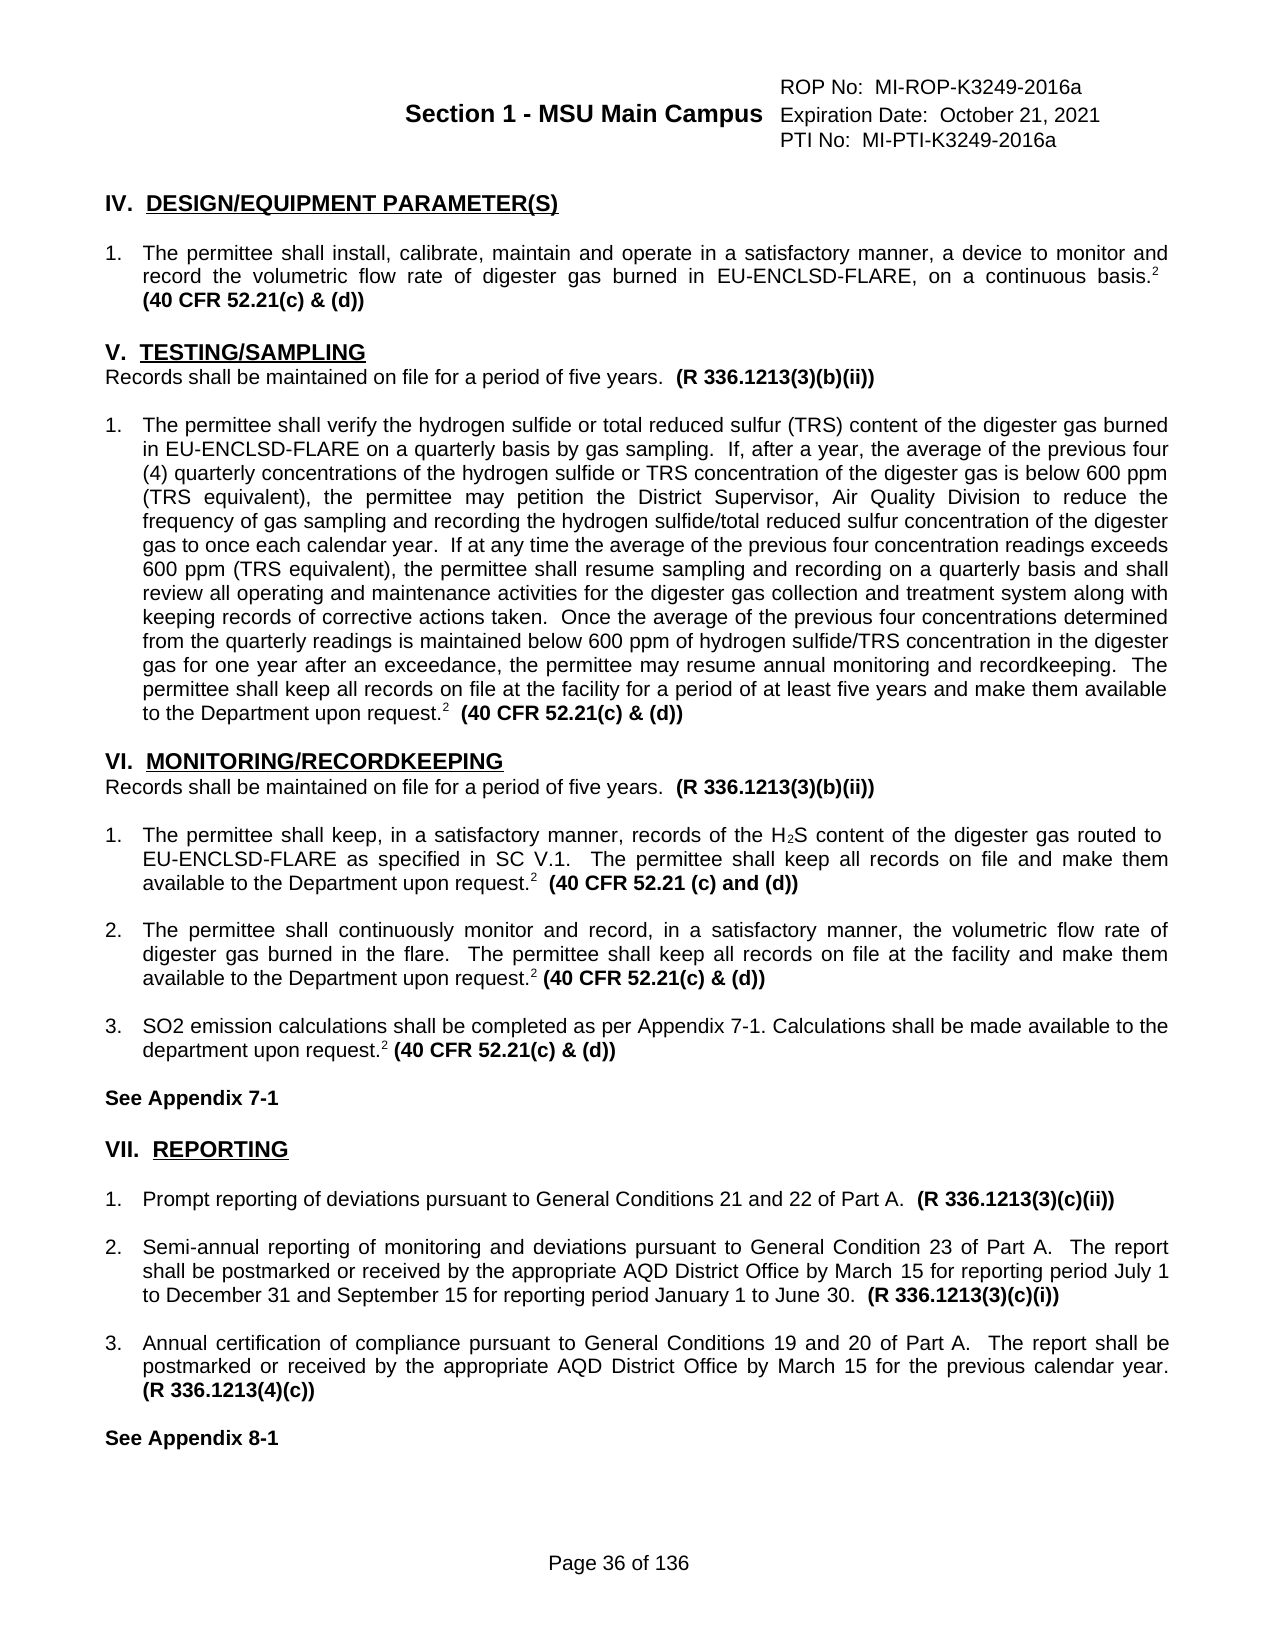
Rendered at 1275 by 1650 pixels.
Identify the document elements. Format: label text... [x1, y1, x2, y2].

text See Appendix 8-1 [105, 1426, 1170, 1450]
text Records shall be maintained on file for a period of five years. (R 336.1213(3)(b)(ii)) [105, 774, 1170, 798]
text VII. REPORTING [105, 1136, 1170, 1163]
text See Appendix 7-1 [105, 1086, 1170, 1110]
list SO2 emission calculations shall be completed as per Appendix 7-1. Calculations shall be made available to the department upon request.2 (40 CFR 52.21(c) & (d)) [105, 1014, 1170, 1062]
list The permittee shall continuously monitor and record, in a satisfactory manner, the volumetric flow rate of digester gas burned in the flare. The permittee shall keep all records on file at the facility and make them available to the Department upon request.2 (40 CFR 52.21(c) & (d)) [105, 918, 1170, 990]
list Prompt reporting of deviations pursuant to General Conditions 21 and 22 of Part A. (R 336.1213(3)(c)(ii)) [105, 1187, 1170, 1211]
list Semi-annual reporting of monitoring and deviations pursuant to General Condition 23 of Part A. The report shall be postmarked or received by the appropriate AQD District Office by March 15 for reporting period July 1 to December 31 and September 15 for reporting period January 1 to June 30. (R 336.1213(3)(c)(i)) [105, 1234, 1170, 1306]
text V. TESTING/SAMPLING [105, 338, 1170, 365]
text VI. MONITORING/RECORDKEEPING [105, 748, 1170, 774]
list The permittee shall install, calibrate, maintain and operate in a satisfactory manner, a device to monitor and record the volumetric flow rate of digester gas burned in EU-ENCLSD-FLARE, on a continuous basis.2 (40 CFR 52.21(c) & (d)) [105, 240, 1170, 312]
list The permittee shall keep, in a satisfactory manner, records of the H2S content of the digester gas routed to EU-ENCLSD-FLARE as specified in SC V.1. The permittee shall keep all records on file and make them available to the Department upon request.2 (40 CFR 52.21 (c) and (d)) [105, 822, 1170, 894]
list Annual certification of compliance pursuant to General Conditions 19 and 20 of Part A. The report shall be postmarked or received by the appropriate AQD District Office by March 15 for the previous calendar year. (R 336.1213(4)(c)) [105, 1330, 1170, 1402]
list The permittee shall verify the hydrogen sulfide or total reduced sulfur (TRS) content of the digester gas burned in EU-ENCLSD-FLARE on a quarterly basis by gas sampling. If, after a year, the average of the previous four (4) quarterly concentrations of the hydrogen sulfide or TRS concentration of the digester gas is below 600 ppm (TRS equivalent), the permittee may petition the District Supervisor, Air Quality Division to reduce the frequency of gas sampling and recording the hydrogen sulfide/total reduced sulfur concentration of the digester gas to once each calendar year. If at any time the average of the previous four concentration readings exceeds 600 ppm (TRS equivalent), the permittee shall resume sampling and recording on a quarterly basis and shall review all operating and maintenance activities for the digester gas collection and treatment system along with keeping records of corrective actions taken. Once the average of the previous four concentrations determined from the quarterly readings is maintained below 600 ppm of hydrogen sulfide/TRS concentration in the digester gas for one year after an exceedance, the permittee may resume annual monitoring and recordkeeping. The permittee shall keep all records on file at the facility for a period of at least five years and make them available to the Department upon request.2 (40 CFR 52.21(c) & (d)) [105, 413, 1170, 724]
text IV. DESIGN/EQUIPMENT PARAMETER(S) [105, 190, 1170, 216]
text Records shall be maintained on file for a period of five years. (R 336.1213(3)(b)(ii)) [105, 365, 1170, 389]
